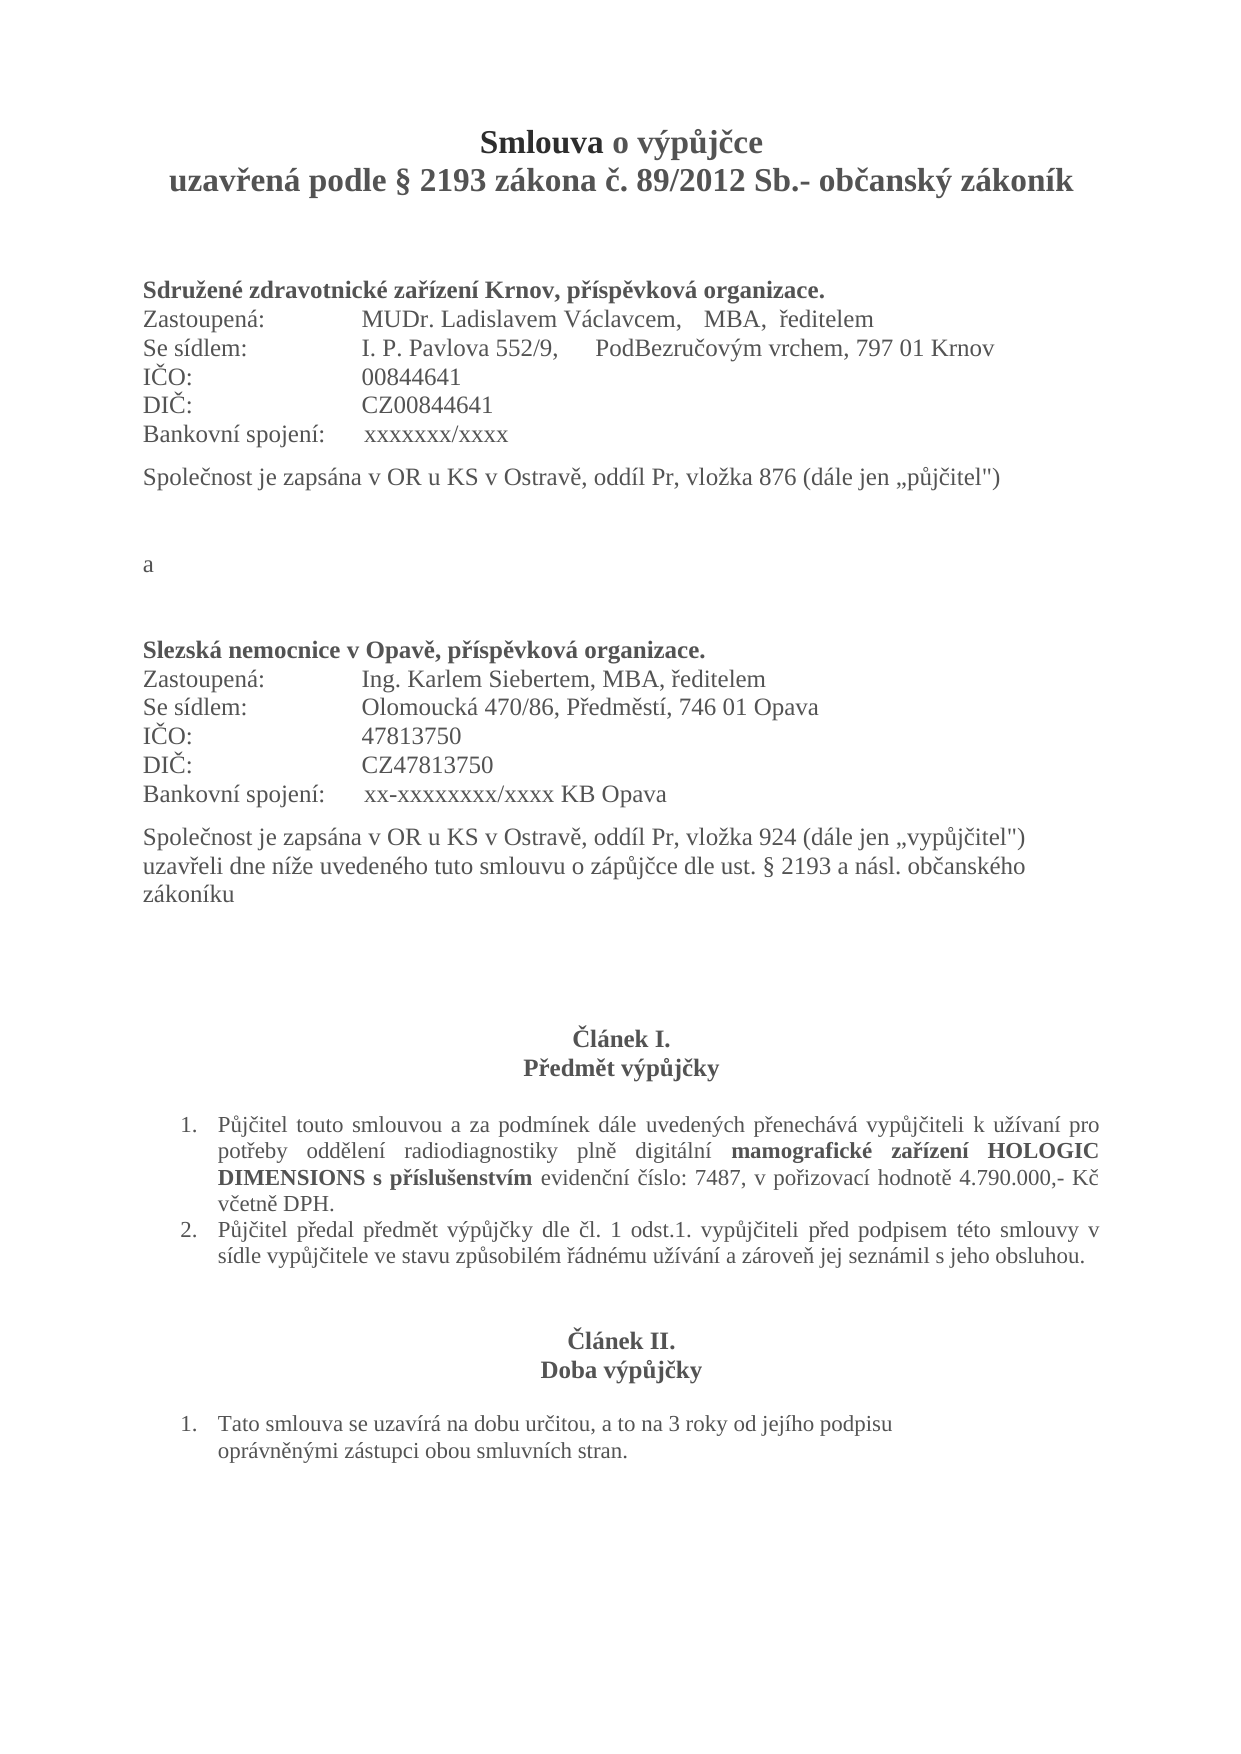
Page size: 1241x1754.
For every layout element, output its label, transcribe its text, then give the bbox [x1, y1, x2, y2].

subtitle Smlouva o výpůjčce [143, 122, 1100, 160]
list Tato smlouva se uzavírá na dobu určitou, a to na 3 roky od jejího podpisu oprávněnými zástupci obou smluvních stran. [180, 1410, 1100, 1463]
list Půjčitel předal předmět výpůjčky dle čl. 1 odst.1. vypůjčiteli před podpisem této smlouvy v sídle vypůjčitele ve stavu způsobilém řádnému užívání a zároveň jej seznámil s jeho obsluhou. [180, 1216, 1100, 1269]
text IČO: 47813750 [143, 721, 1100, 750]
subtitle Článek II. [143, 1326, 1100, 1355]
subtitle Doba výpůjčky [143, 1355, 1100, 1384]
text Společnost je zapsána v OR u KS v Ostravě, oddíl Pr, vložka 924 (dále jen „vypůjčitel") uzavřeli dne níže uvedeného tuto smlouvu o zápůjčce dle ust. § 2193 a násl. občanského zákoníku [143, 822, 1100, 908]
text Společnost je zapsána v OR u KS v Ostravě, oddíl Pr, vložka 876 (dále jen „půjčitel") [143, 462, 1100, 491]
subtitle uzavřená podle § 2193 zákona č. 89/2012 Sb.- občanský zákoník [143, 160, 1100, 199]
text Zastoupená: MUDr. Ladislavem Václavcem, MBA, ředitelem [143, 304, 1100, 333]
subtitle Předmět výpůjčky [143, 1053, 1100, 1082]
text DIČ: CZ00844641 [143, 390, 1100, 419]
subtitle Článek I. [143, 1024, 1100, 1053]
text Zastoupená: Ing. Karlem Siebertem, MBA, ředitelem [143, 664, 1100, 692]
text DIČ: CZ47813750 [143, 750, 1100, 779]
text Slezská nemocnice v Opavě, příspěvková organizace. [143, 635, 1100, 664]
text IČO: 00844641 [143, 362, 1100, 390]
text a [143, 549, 1100, 577]
text Sdružené zdravotnické zařízení Krnov, příspěvková organizace. [143, 275, 1100, 304]
text Se sídlem: I. P. Pavlova 552/9, Pod Bezručovým vrchem, 797 01 Krnov [143, 333, 1100, 362]
text Bankovní spojení: xx-xxxxxxxx/xxxx KB Opava [143, 779, 1100, 807]
list Půjčitel touto smlouvou a za podmínek dále uvedených přenechává vypůjčiteli k užívaní pro potřeby oddělení radiodiagnostiky plně digitální mamografické zařízení HOLOGIC DIMENSIONS s příslušenstvím evidenční číslo: 7487, v pořizovací hodnotě 4.790.000,- Kč včetně DPH. [180, 1111, 1100, 1216]
text Se sídlem: Olomoucká 470/86, Předměstí, 746 01 Opava [143, 692, 1100, 721]
text Bankovní spojení: xxxxxxx/xxxx [143, 419, 1100, 448]
